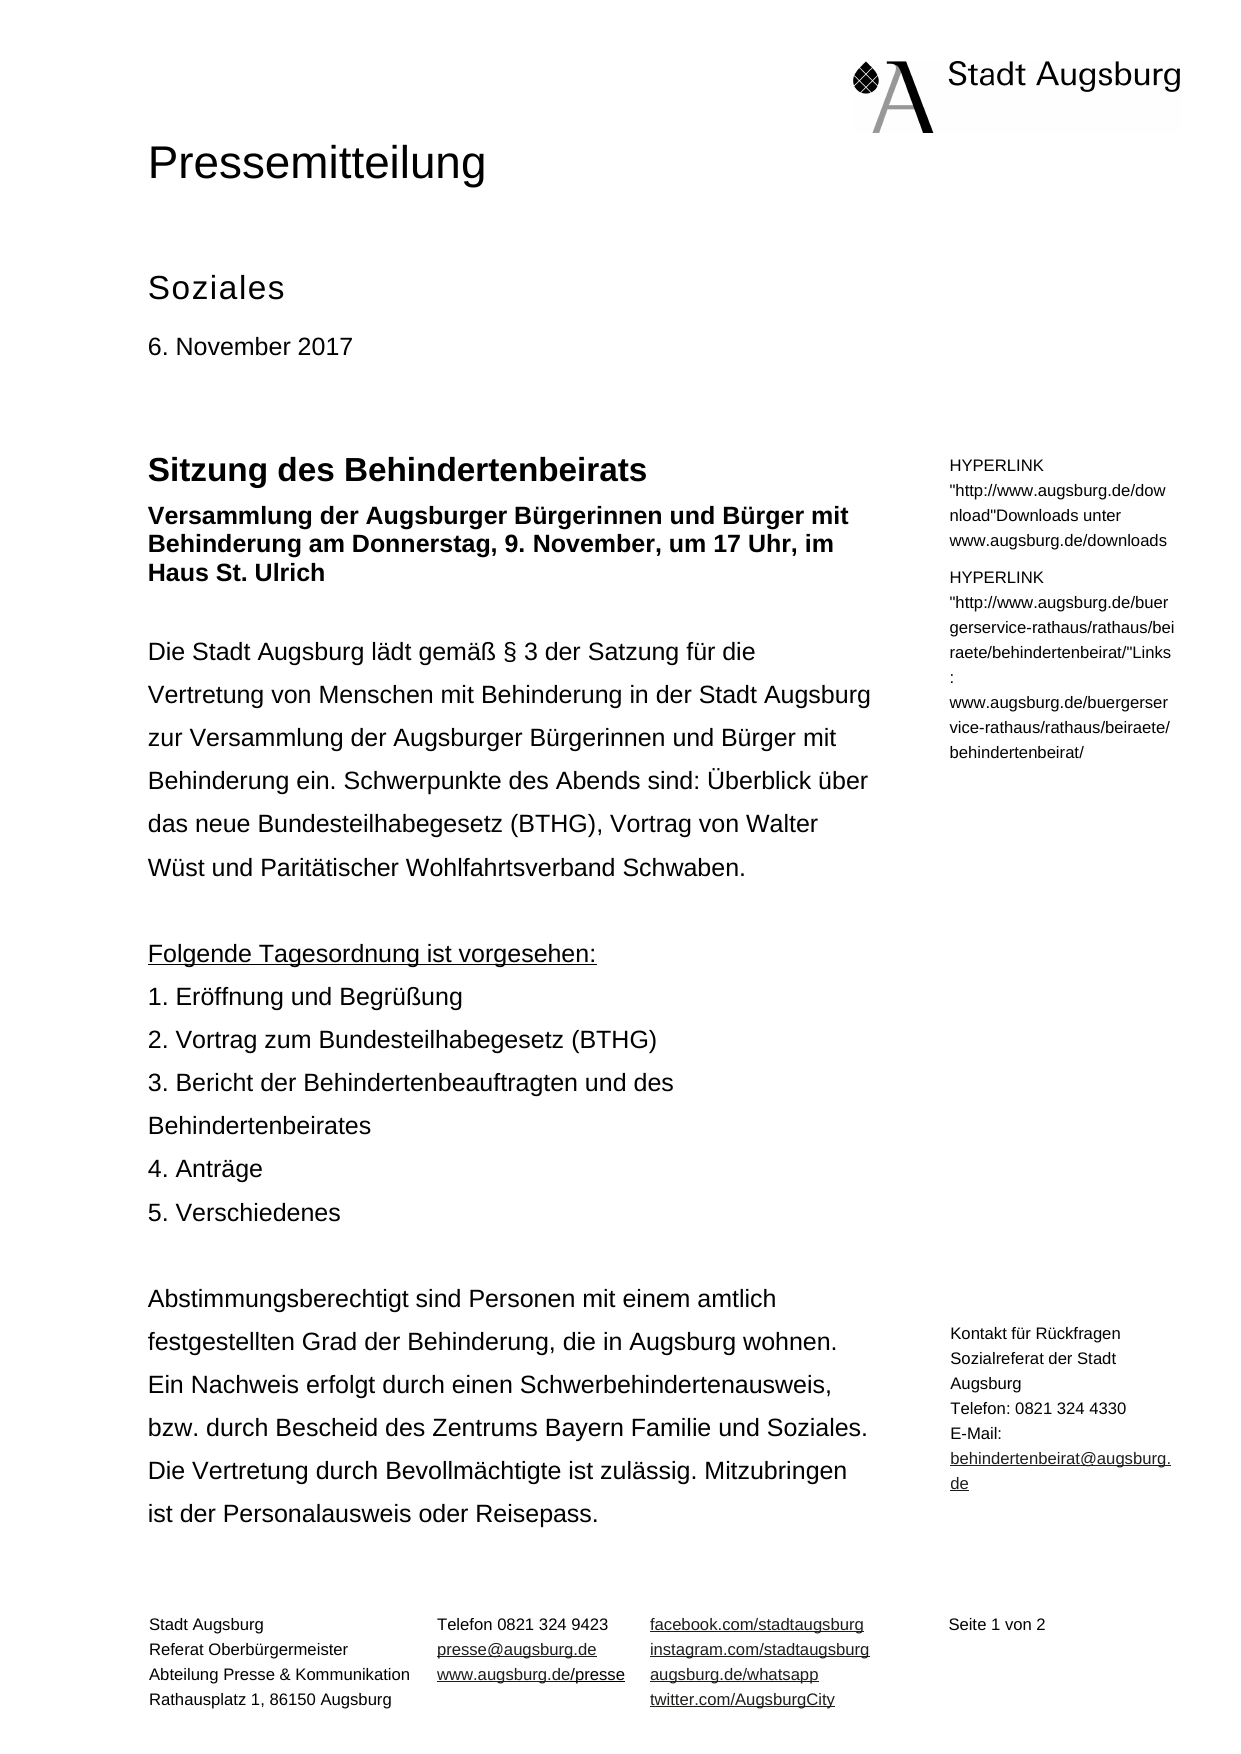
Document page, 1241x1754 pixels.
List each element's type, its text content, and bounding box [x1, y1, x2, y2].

text Abstimmungsberechtigt sind Personen mit einem amtlich festgestellten Grad der Behinderung, die in Augsburg wohnen. Ein Nachweis erfolgt durch einen Schwerbehindertenausweis, bzw. durch Bescheid des Zentrums Bayern Familie und Soziales. Die Vertretung durch Bevollmächtigte ist zulässig. Mitzubringen ist der Personalausweis oder Reisepass. [148, 1284, 874, 1528]
subtitle Versammlung der Augsburger Bürgerinnen und Bürger mit Behinderung am Donnerstag, 9. November, um 17 Uhr, im Haus St. Ulrich [148, 501, 874, 587]
text 3. Bericht der Behindertenbeauftragten und des Behindertenbeirates [148, 1068, 874, 1140]
picture [852, 61, 1181, 133]
text 2. Vortrag zum Bundesteilhabegesetz (BTHG) [148, 1025, 874, 1054]
text 5. Verschiedenes [148, 1197, 874, 1226]
subtitle Sitzung des Behindertenbeirats [148, 450, 874, 488]
text 4. Anträge [148, 1154, 874, 1183]
text Folgende Tagesordnung ist vorgesehen: [148, 939, 874, 967]
text Die Stadt Augsburg lädt gemäß § 3 der Satzung für die Vertretung von Menschen mit Behinderung in der Stadt Augsburg zur Versammlung der Augsburger Bürgerinnen und Bürger mit Behinderung ein. Schwerpunkte des Abends sind: Überblick über das neue Bundesteilhabegesetz (BTHG), Vortrag von Walter Wüst und Paritätischer Wohlfahrtsverband Schwaben. [148, 637, 874, 881]
text 1. Eröffnung und Begrüßung [148, 982, 874, 1011]
